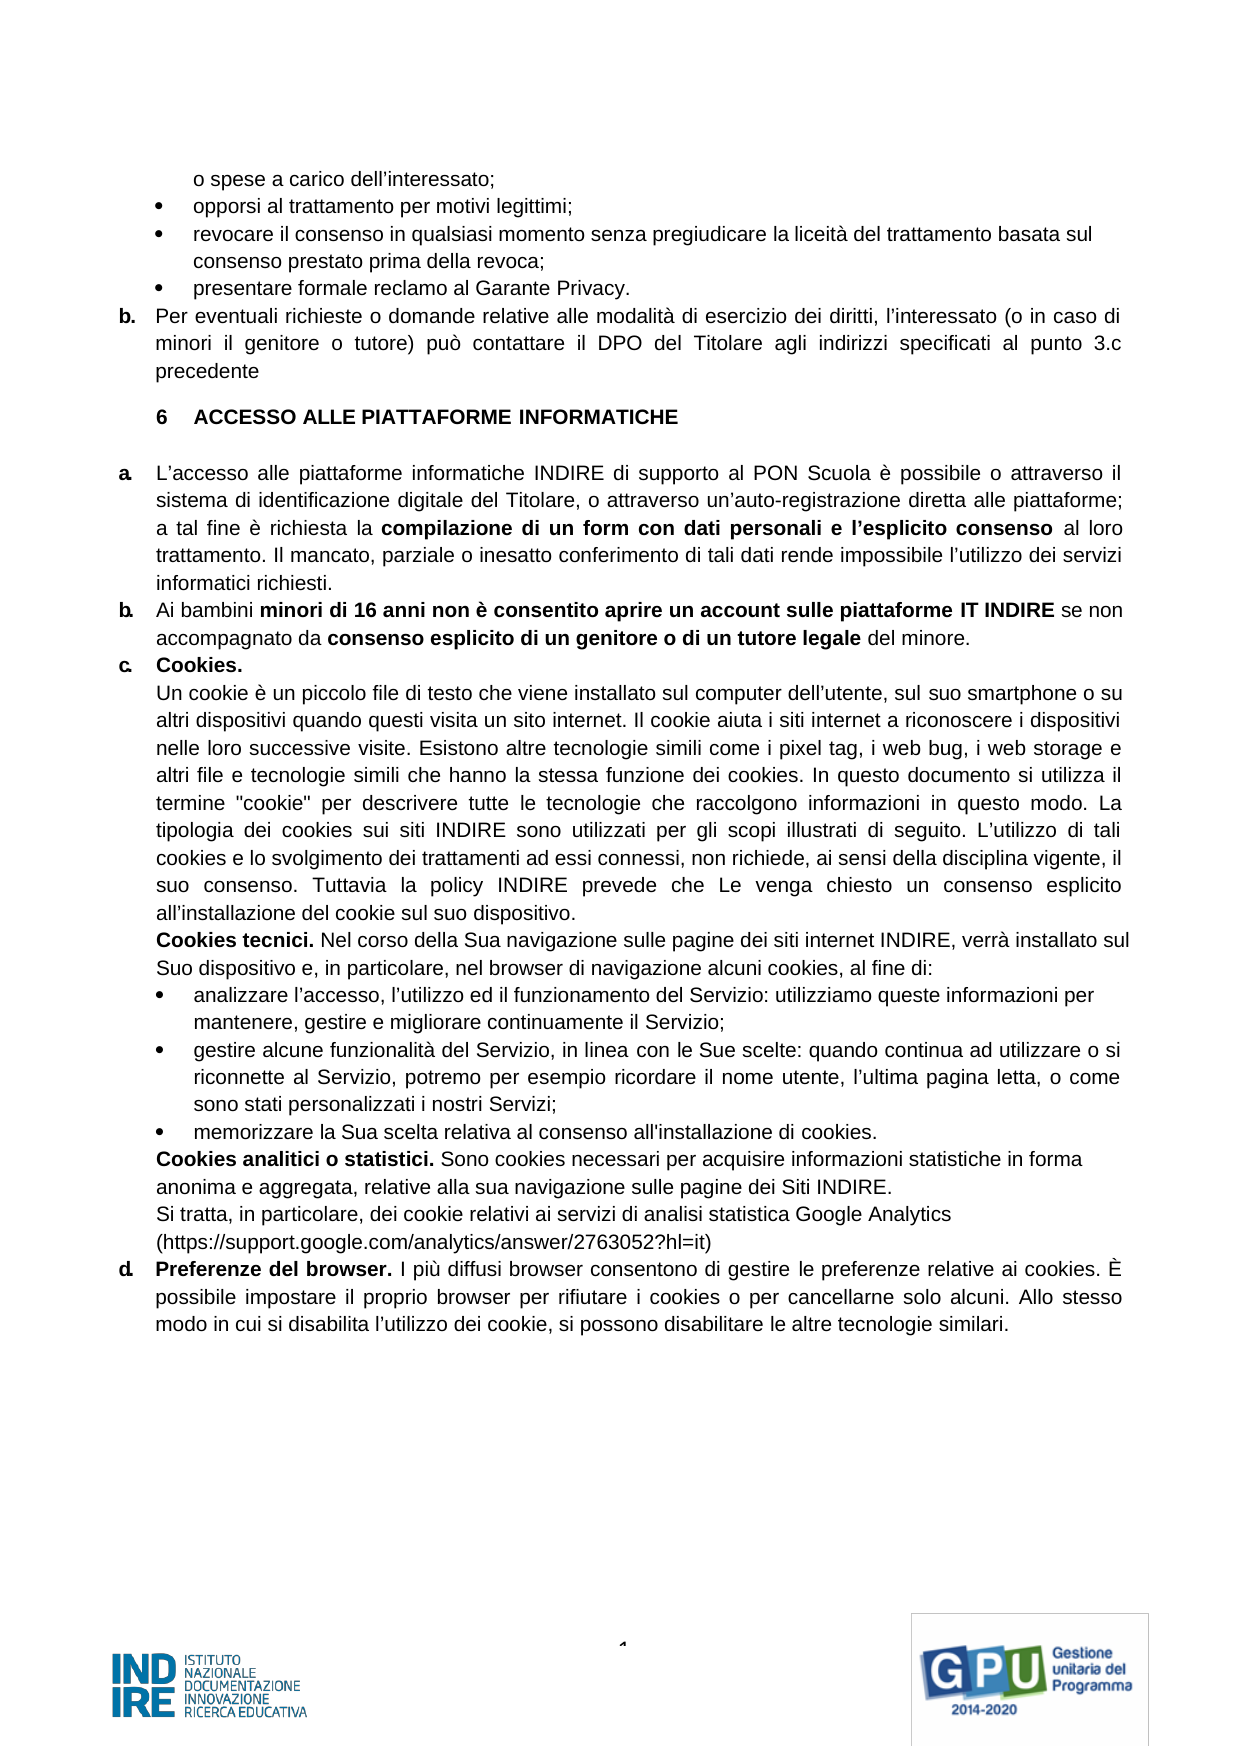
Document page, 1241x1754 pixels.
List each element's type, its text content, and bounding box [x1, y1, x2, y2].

list gestire alcune funzionalità del Servizio, in linea con le Sue scelte: quando continua ad utilizzare o si riconnette al Servizio, potremo per esempio ricordare il nome utente, l’ultima pagina letta, o come sono stati personalizzati i nostri Servizi; [156, 1038, 1122, 1116]
list revocare il consenso in qualsiasi momento senza pregiudicare la liceità del trattamento basata sul consenso prestato prima della revoca; [155, 222, 1122, 272]
text Si tratta, in particolare, dei cookie relativi ai servizi di analisi statistica Google Analytics (https://support.google.com/analytics/answer/2763052?hl=it) [156, 1202, 1182, 1253]
subtitle ACCESSO ALLE PIATTAFORME INFORMATICHE [156, 405, 1182, 429]
picture [109, 1652, 313, 1718]
text Un cookie è un piccolo file di testo che viene installato sul computer dell’utente, sul suo smartphone o su altri dispositivi quando questi visita un sito internet. Il cookie aiuta i siti internet a riconoscere i dispositivi nelle loro successive visite. Esistono altre tecnologie simili come i pixel tag, i web bug, i web storage e altri file e tecnologie simili che hanno la stessa funzione dei cookies. In questo documento si utilizza il termine "cookie" per descrivere tutte le tecnologie che raccolgono informazioni in questo modo. La tipologia dei cookies sui siti INDIRE sono utilizzati per gli scopi illustrati di seguito. L’utilizzo di tali cookies e lo svolgimento dei trattamenti ad essi connessi, non richiede, ai sensi della disciplina vigente, il suo consenso. Tuttavia la policy INDIRE prevede che Le venga chiesto un consenso esplicito all’installazione del cookie sul suo dispositivo. [156, 680, 1123, 924]
list presentare formale reclamo al Garante Privacy. [155, 276, 1182, 300]
picture [909, 1611, 1151, 1746]
list Ai bambini minori di 16 anni non è consentito aprire un account sulle piattaforme IT INDIRE se non accompagnato da consenso esplicito di un genitore o di un tutore legale del minore. [118, 598, 1123, 649]
text Cookies analitici o statistici. Sono cookies necessari per acquisire informazioni statistiche in forma anonima e aggregata, relative alla sua navigazione sulle pagine dei Siti INDIRE. [156, 1147, 1132, 1198]
list opporsi al trattamento per motivi legittimi; [155, 194, 1182, 218]
subtitle Cookies. [118, 653, 1182, 677]
text Cookies tecnici. Nel corso della Sua navigazione sulle pagine dei siti internet INDIRE, verrà installato sul Suo dispositivo e, in particolare, nel browser di navigazione alcuni cookies, al fine di: [156, 928, 1132, 979]
list L’accesso alle piattaforme informatiche INDIRE di supporto al PON Scuola è possibile o attraverso il sistema di identificazione digitale del Titolare, o attraverso un’auto-registrazione diretta alle piattaforme; a tal fine è richiesta la compilazione di un form con dati personali e l’esplicito consenso al loro trattamento. Il mancato, parziale o inesatto conferimento di tali dati rende impossibile l’utilizzo dei servizi informatici richiesti. [118, 460, 1123, 594]
picture [241, 1709, 246, 1718]
list Preferenze del browser. I più diffusi browser consentono di gestire le preferenze relative ai cookies. È possibile impostare il proprio browser per rifiutare i cookies o per cancellarne solo alcuni. Allo stesso modo in cui si disabilita l’utilizzo dei cookie, si possono disabilitare le altre tecnologie similari. [118, 1257, 1123, 1336]
list analizzare l’accesso, l’utilizzo ed il funzionamento del Servizio: utilizziamo queste informazioni per mantenere, gestire e migliorare continuamente il Servizio; [156, 983, 1122, 1034]
list memorizzare la Sua scelta relativa al consenso all'installazione di cookies. [156, 1119, 1182, 1143]
list richiesta al Titolare della portabilità nel senso di trasferire i propri dati ad altro Titolare senza aggravi o spese a carico dell’interessato; [155, 167, 1123, 191]
list Per eventuali richieste o domande relative alle modalità di esercizio dei diritti, l’interessato (o in caso di minori il genitore o tutore) può contattare il DPO del Titolare agli indirizzi specificati al punto 3.c precedente [118, 303, 1123, 382]
